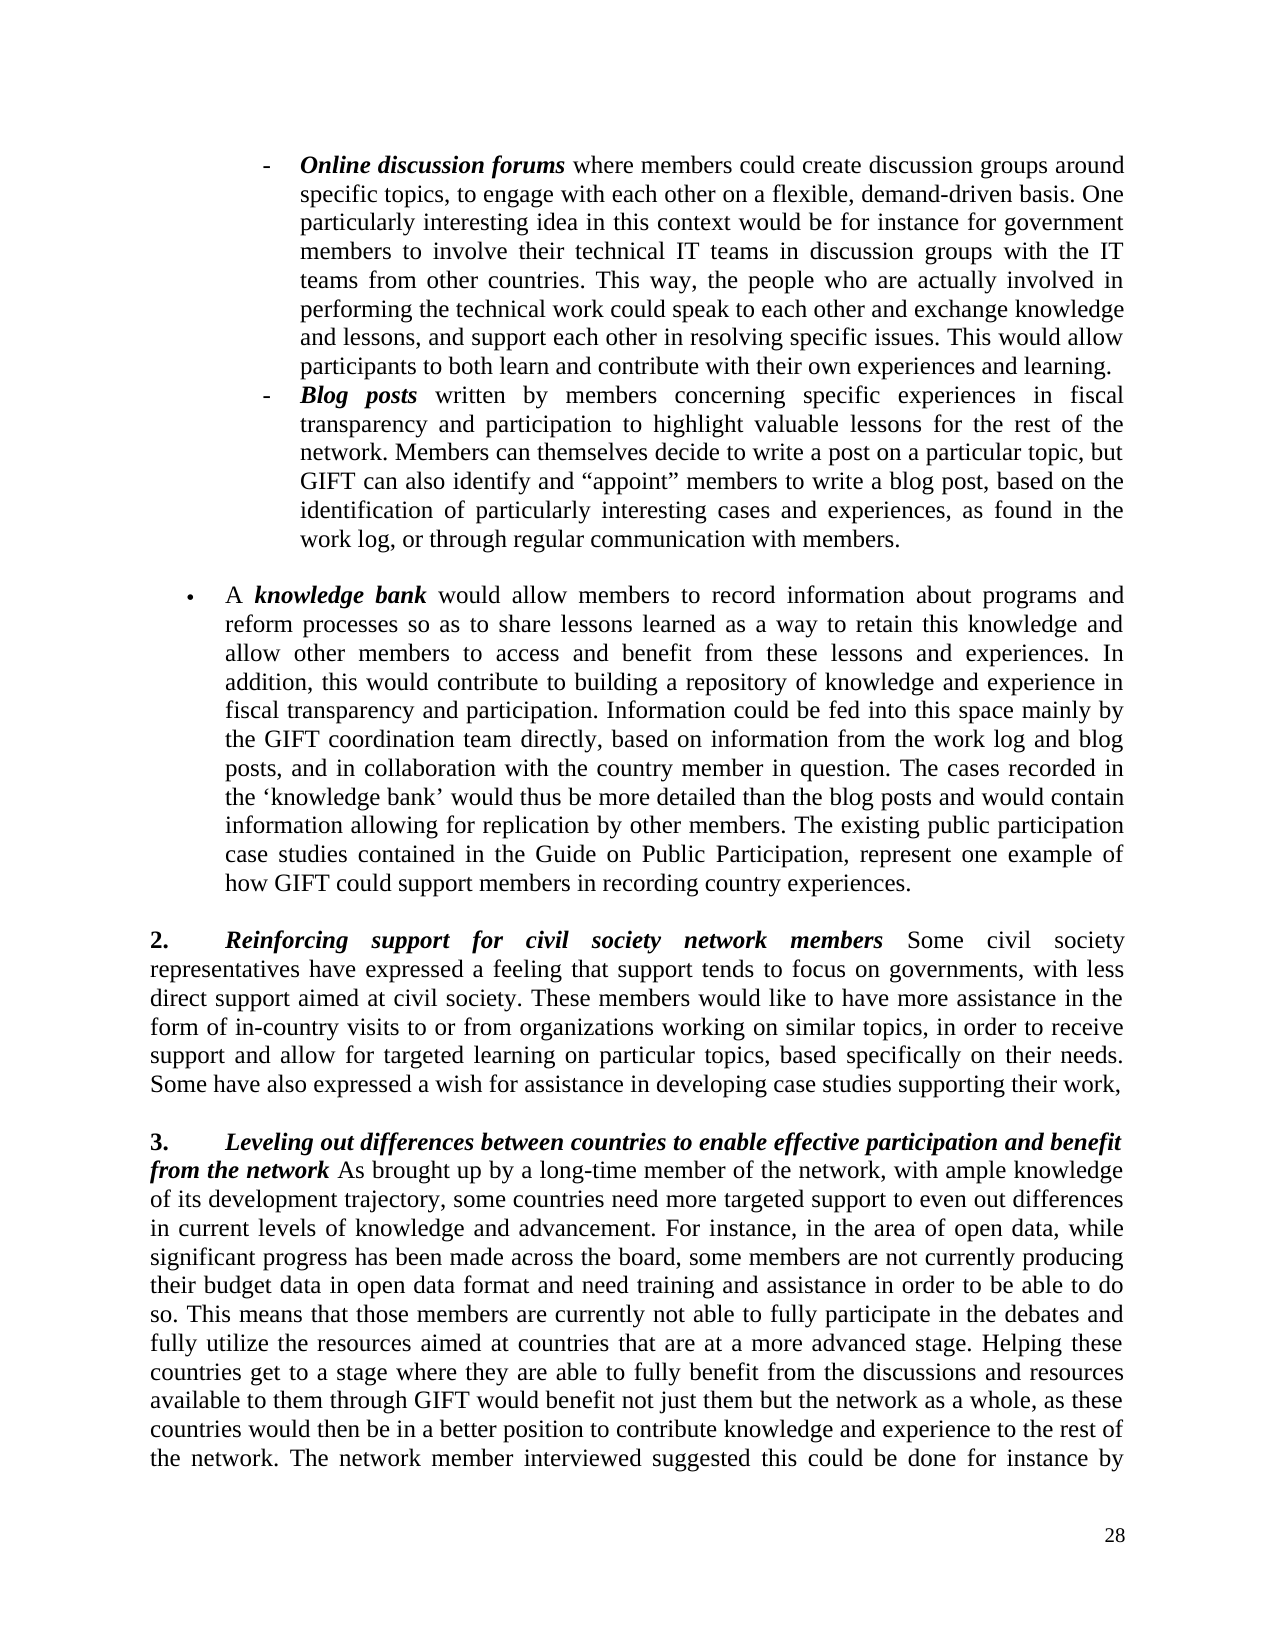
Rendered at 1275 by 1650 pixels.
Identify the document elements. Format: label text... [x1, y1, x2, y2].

list Online discussion forums where members could create discussion groups around specific topics, to engage with each other on a flexible, demand-driven basis. One particularly interesting idea in this context would be for instance for government members to involve their technical IT teams in discussion groups with the IT teams from other countries. This way, the people who are actually involved in performing the technical work could speak to each other and exchange knowledge and lessons, and support each other in resolving specific issues. This would allow participants to both learn and contribute with their own experiences and learning. [262, 150, 1125, 380]
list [150, 1127, 1125, 1472]
list A knowledge bank would allow members to record information about programs and reform processes so as to share lessons learned as a way to retain this knowledge and allow other members to access and benefit from these lessons and experiences. In addition, this would contribute to building a repository of knowledge and experience in fiscal transparency and participation. Information could be fed into this space mainly by the GIFT coordination team directly, based on information from the work log and blog posts, and in collaboration with the country member in question. The cases recorded in the ‘knowledge bank’ would thus be more detailed than the blog posts and would contain information allowing for replication by other members. The existing public participation case studies contained in the Guide on Public Participation, represent one example of how GIFT could support members in recording country experiences. [187, 581, 1125, 897]
list Blog posts written by members concerning specific experiences in fiscal transparency and participation to highlight valuable lessons for the rest of the network. Members can themselves decide to write a post on a particular topic, but GIFT can also identify and “appoint” members to write a blog post, based on the identification of particularly interesting cases and experiences, as found in the work log, or through regular communication with members. [262, 380, 1125, 552]
list Reinforcing support for civil society network members Some civil society representatives have expressed a feeling that support tends to focus on governments, with less direct support aimed at civil society. These members would like to have more assistance in the form of in-country visits to or from organizations working on similar topics, in order to receive support and allow for targeted learning on particular topics, based specifically on their needs. Some have also expressed a wish for assistance in developing case studies supporting their work, [150, 926, 1125, 1098]
